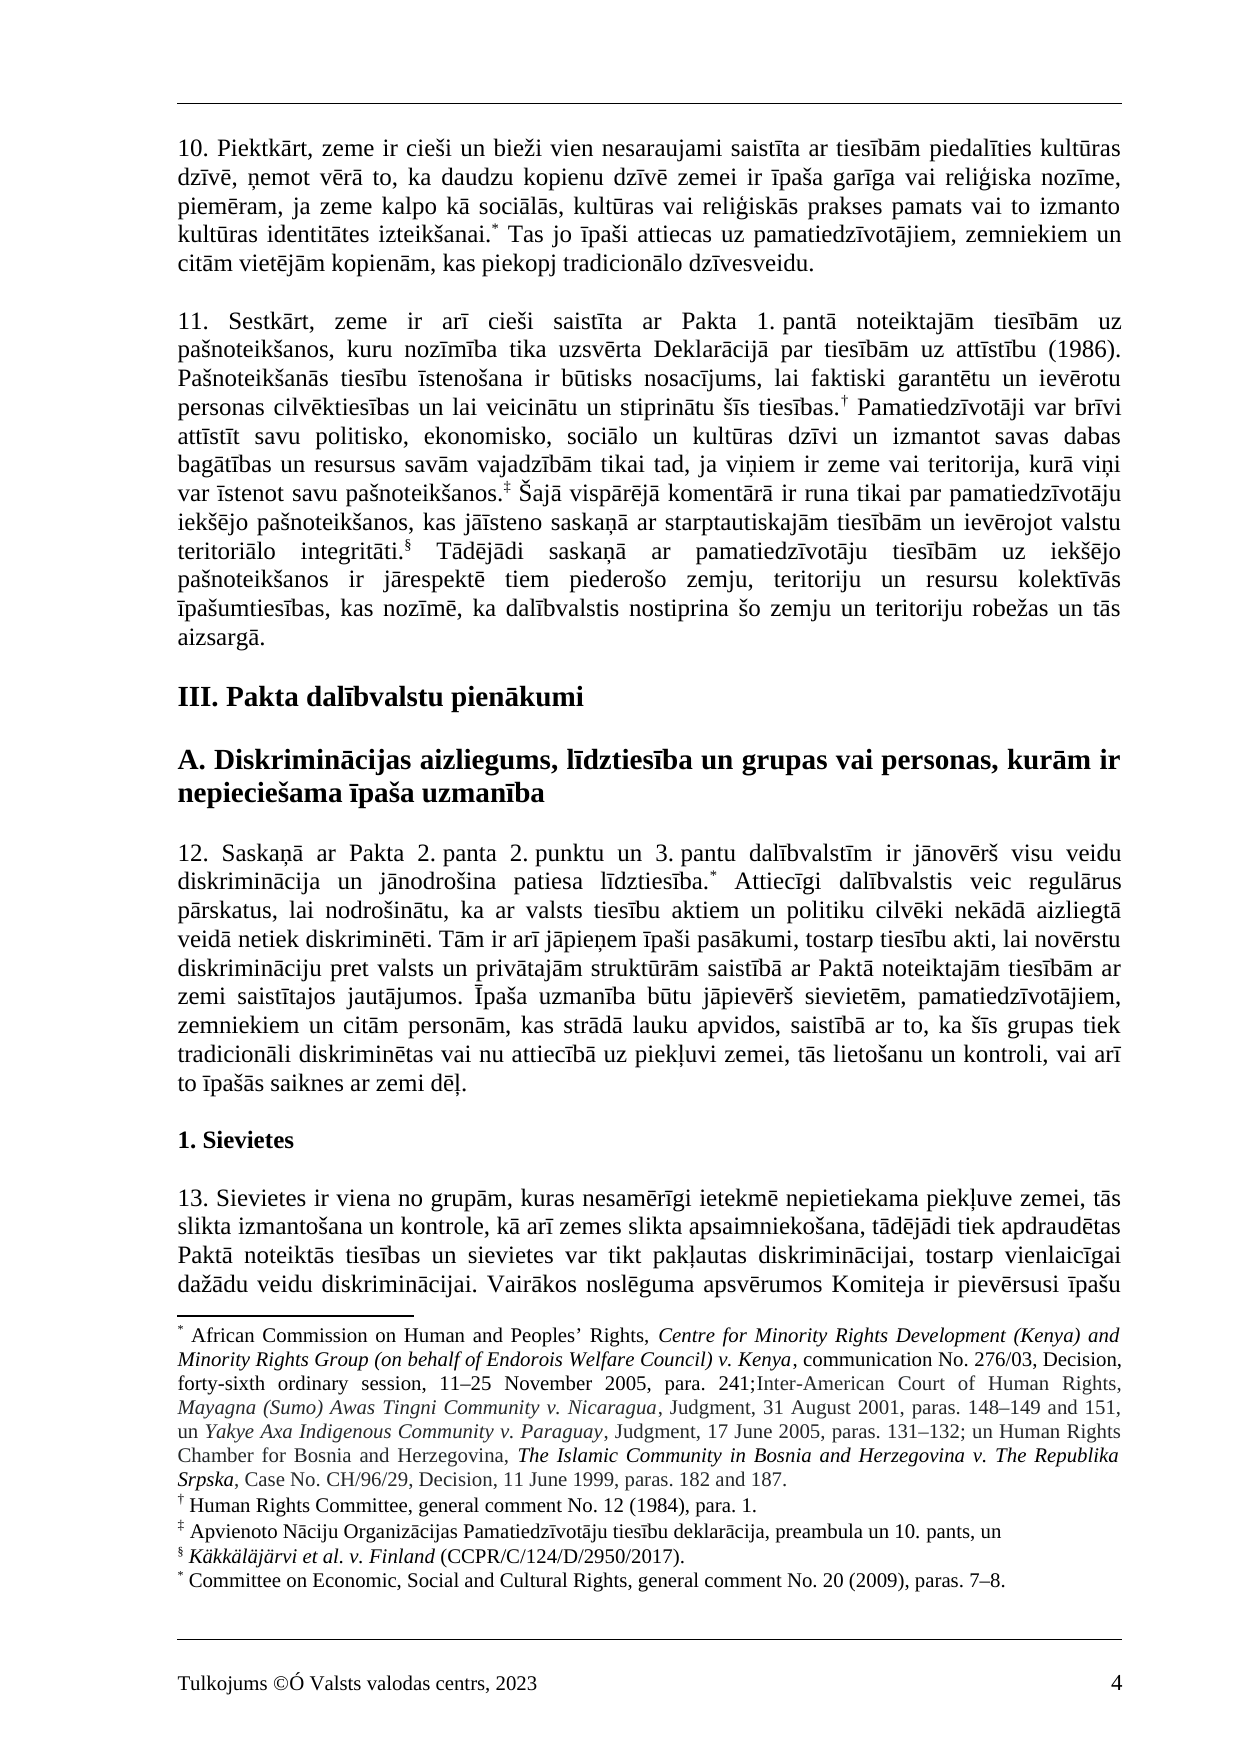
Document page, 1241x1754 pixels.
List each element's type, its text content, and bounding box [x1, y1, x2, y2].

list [177, 1183, 1122, 1298]
list 11. Sestkārt, zeme ir arī cieši saistīta ar Pakta 1. pantā noteiktajām tiesībām uz pašnoteikšanos, kuru nozīmība tika uzsvērta Deklarācijā par tiesībām uz attīstību (1986). Pašnoteikšanās tiesību īstenošana ir būtisks nosacījums, lai faktiski garantētu un ievērotu personas cilvēktiesības un lai veicinātu un stiprinātu šīs tiesības. Pamatiedzīvotāji var brīvi attīstīt savu politisko, ekonomisko, sociālo un kultūras dzīvi un izmantot savas dabas bagātības un resursus savām vajadzībām tikai tad, ja viņiem ir zeme vai teritorija, kurā viņi var īstenot savu pašnoteikšanos. Šajā vispārējā komentārā ir runa tikai par pamatiedzīvotāju iekšējo pašnoteikšanos, kas jāīsteno saskaņā ar starptautiskajām tiesībām un ievērojot valstu teritoriālo integritāti. Tādējādi saskaņā ar pamatiedzīvotāju tiesībām uz iekšējo pašnoteikšanos ir jārespektē tiem piederošo zemju, teritoriju un resursu kolektīvās īpašumtiesības, kas nozīmē, ka dalībvalstis nostiprina šo zemju un teritoriju robežas un tās aizsargā. [177, 306, 1122, 651]
subtitle 1. Sievietes [177, 1125, 1122, 1154]
subtitle III. Pakta dalībvalstu pienākumi [177, 679, 1122, 713]
list 10. Piektkārt, zeme ir cieši un bieži vien nesaraujami saistīta ar tiesībām piedalīties kultūras dzīvē, ņemot vērā to, ka daudzu kopienu dzīvē zemei ir īpaša garīga vai reliģiska nozīme, piemēram, ja zeme kalpo kā sociālās, kultūras vai reliģiskās prakses pamats vai to izmanto kultūras identitātes izteikšanai. Tas jo īpaši attiecas uz pamatiedzīvotājiem, zemniekiem un citām vietējām kopienām, kas piekopj tradicionālo dzīvesveidu. [177, 133, 1122, 277]
list 12. Saskaņā ar Pakta 2. panta 2. punktu un 3. pantu dalībvalstīm ir jānovērš visu veidu diskriminācija un jānodrošina patiesa līdztiesība. Attiecīgi dalībvalstis veic regulārus pārskatus, lai nodrošinātu, ka ar valsts tiesību aktiem un politiku cilvēki nekādā aizliegtā veidā netiek diskriminēti. Tām ir arī jāpieņem īpaši pasākumi, tostarp tiesību akti, lai novērstu diskrimināciju pret valsts un privātajām struktūrām saistībā ar Paktā noteiktajām tiesībām ar zemi saistītajos jautājumos. Īpaša uzmanība būtu jāpievērš sievietēm, pamatiedzīvotājiem, zemniekiem un citām personām, kas strādā lauku apvidos, saistībā ar to, ka šīs grupas tiek tradicionāli diskriminētas vai nu attiecībā uz piekļuvi zemei, tās lietošanu un kontroli, vai arī to īpašās saiknes ar zemi dēļ. [177, 838, 1122, 1096]
subtitle A. Diskriminācijas aizliegums, līdztiesība un grupas vai personas, kurām ir nepieciešama īpaša uzmanība [177, 742, 1122, 809]
